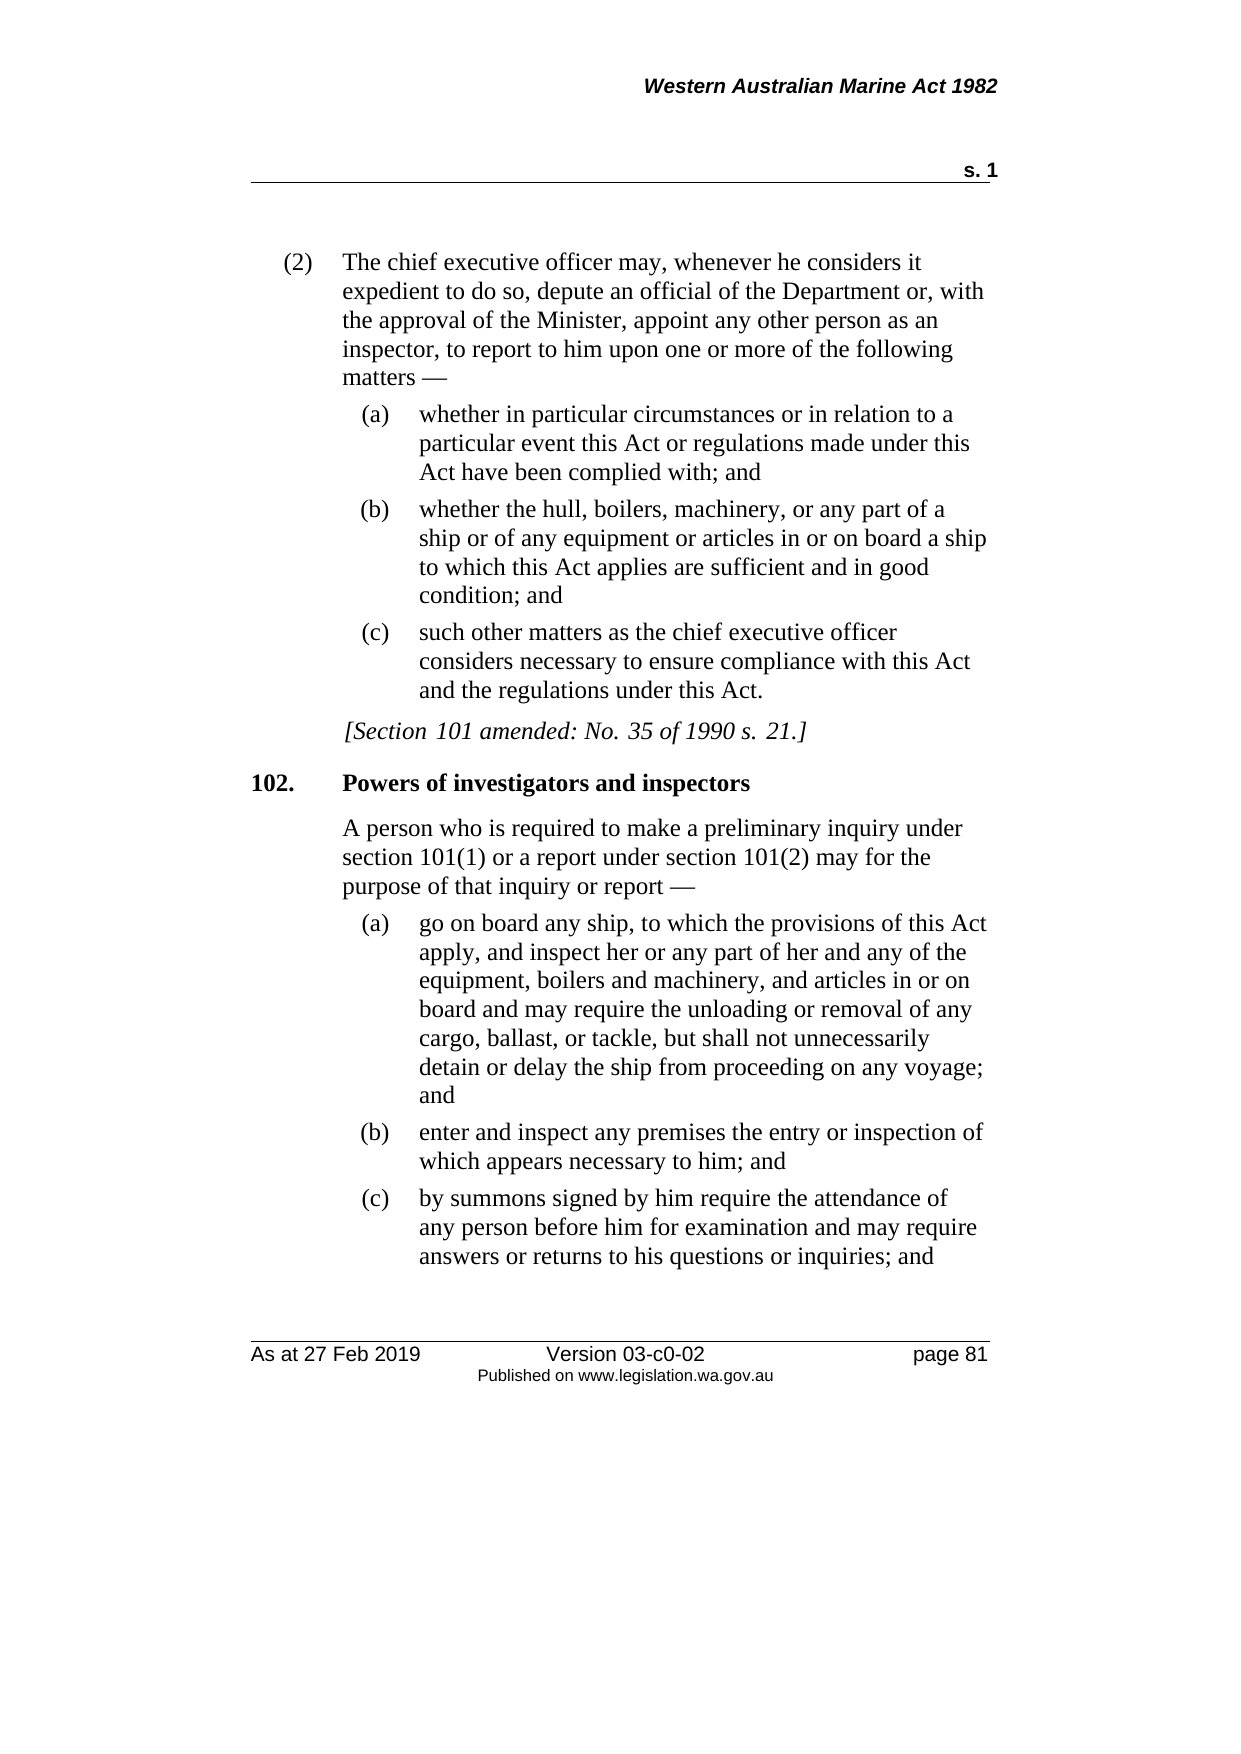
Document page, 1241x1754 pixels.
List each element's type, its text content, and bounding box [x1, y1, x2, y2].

text A person who is required to make a preliminary inquiry under section 101(1) or a report under section 101(2) may for the purpose of that inquiry or report — [251, 813, 990, 899]
text (a) go on board any ship, to which the provisions of this Act apply, and inspect her or any part of her and any of the equipment, boilers and machinery, and articles in or on board and may require the unloading or removal of any cargo, ballast, or tackle, but shall not unnecessarily detain or delay the ship from proceeding on any voyage; and [251, 908, 990, 1109]
text [Section 101 amended: No. 35 of 1990 s. 21.] [251, 716, 990, 745]
text (2) The chief executive officer may, whenever he considers it expedient to do so, depute an official of the Department or, with the approval of the Minister, appoint any other person as an inspector, to report to him upon one or more of the following matters — [251, 247, 990, 391]
text (b) enter and inspect any premises the entry or inspection of which appears necessary to him; and [251, 1117, 990, 1175]
text (c) by summons signed by him require the attendance of any person before him for examination and may require answers or returns to his questions or inquiries; and [251, 1183, 990, 1269]
text (a) whether in particular circumstances or in relation to a particular event this Act or regulations made under this Act have been complied with; and [251, 399, 990, 486]
text (b) whether the hull, boilers, machinery, or any part of a ship or of any equipment or articles in or on board a ship to which this Act applies are sufficient and in good condition; and [251, 494, 990, 609]
text (c) such other matters as the chief executive officer considers necessary to ensure compliance with this Act and the regulations under this Act. [251, 617, 990, 704]
subtitle 102. Powers of investigators and inspectors [251, 768, 990, 797]
